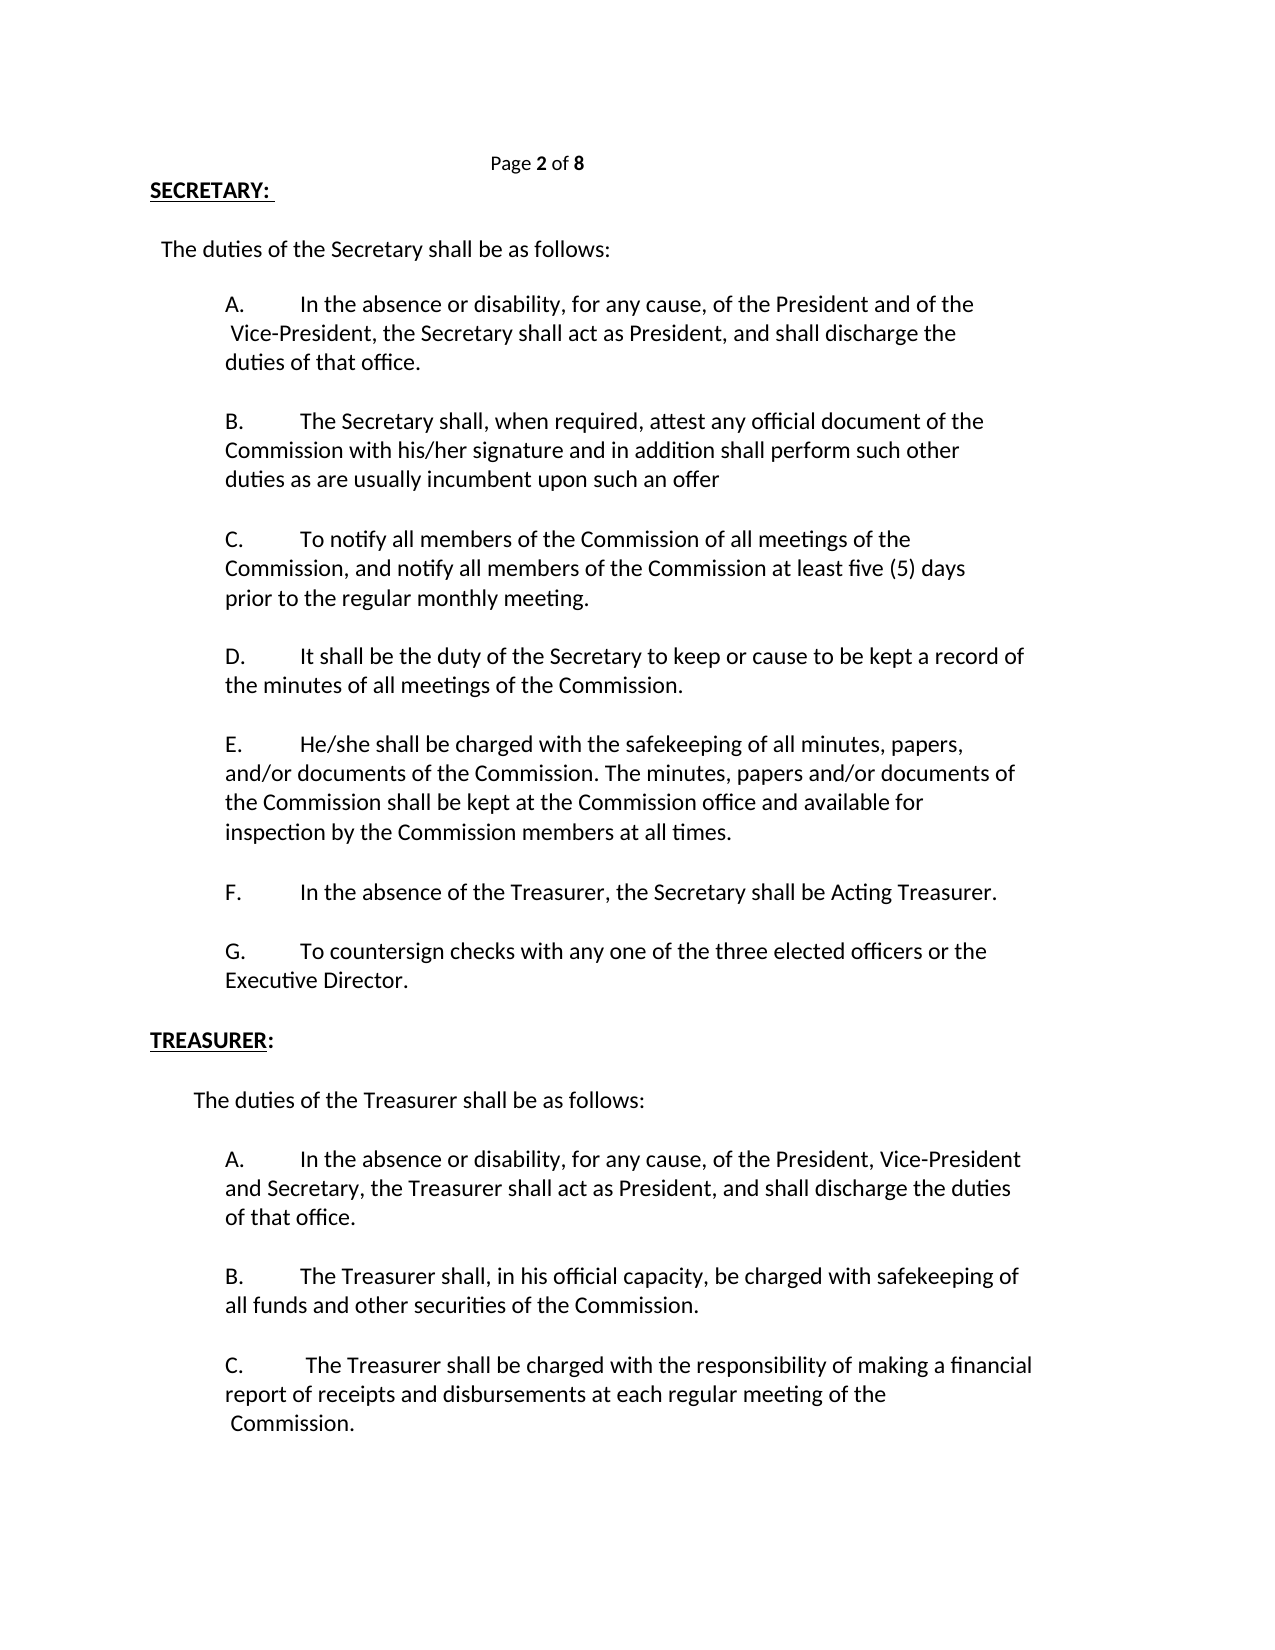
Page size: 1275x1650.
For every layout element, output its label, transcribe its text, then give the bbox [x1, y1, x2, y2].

text Vice-President, the Secretary shall act as President, and shall discharge the [150, 318, 1125, 347]
text all funds and other securities of the Commission. [150, 1290, 1125, 1319]
text A. In the absence or disability, for any cause, of the President, Vice-President [150, 1144, 1125, 1173]
text D. It shall be the duty of the Secretary to keep or cause to be kept a record of [225, 641, 1125, 670]
text Page 2 of 8 [150, 150, 1125, 175]
text inspection by the Commission members at all times. [150, 817, 1125, 846]
text F. In the absence of the Treasurer, the Secretary shall be Acting Treasurer. [150, 877, 1125, 906]
text prior to the regular monthly meeting. [150, 583, 1125, 612]
text C. The Treasurer shall be charged with the responsibility of making a financial [225, 1350, 1125, 1379]
text the minutes of all meetings of the Commission. [225, 670, 1125, 700]
text The duties of the Secretary shall be as follows: [150, 234, 1125, 263]
text G. To countersign checks with any one of the three elected officers or the [150, 936, 1125, 966]
text Commission. [225, 1408, 1125, 1438]
text A. In the absence or disability, for any cause, of the President and of the [150, 289, 1125, 318]
text The duties of the Treasurer shall be as follows: [150, 1085, 1125, 1114]
text C. To notify all members of the Commission of all meetings of the [150, 524, 1125, 553]
text report of receipts and disbursements at each regular meeting of the [225, 1379, 1125, 1408]
text the Commission shall be kept at the Commission office and available for [150, 787, 1125, 817]
text and/or documents of the Commission. The minutes, papers and/or documents of [150, 758, 1125, 787]
text of that office. [150, 1202, 1125, 1232]
text and Secretary, the Treasurer shall act as President, and shall discharge the duties [150, 1173, 1125, 1202]
text B. The Secretary shall, when required, attest any official document of the [150, 406, 1125, 435]
text Commission with his/her signature and in addition shall perform such other [150, 435, 1125, 464]
text duties of that office. [150, 347, 1125, 376]
text B. The Treasurer shall, in his official capacity, be charged with safekeeping of [150, 1261, 1125, 1290]
text TREASURER: [150, 1025, 1125, 1055]
text SECRETARY: [150, 175, 1125, 205]
text Executive Director. [150, 966, 1125, 995]
text E. He/she shall be charged with the safekeeping of all minutes, papers, [150, 729, 1125, 758]
text Commission, and notify all members of the Commission at least five (5) days [150, 553, 1125, 583]
text duties as are usually incumbent upon such an offer [150, 464, 1125, 493]
